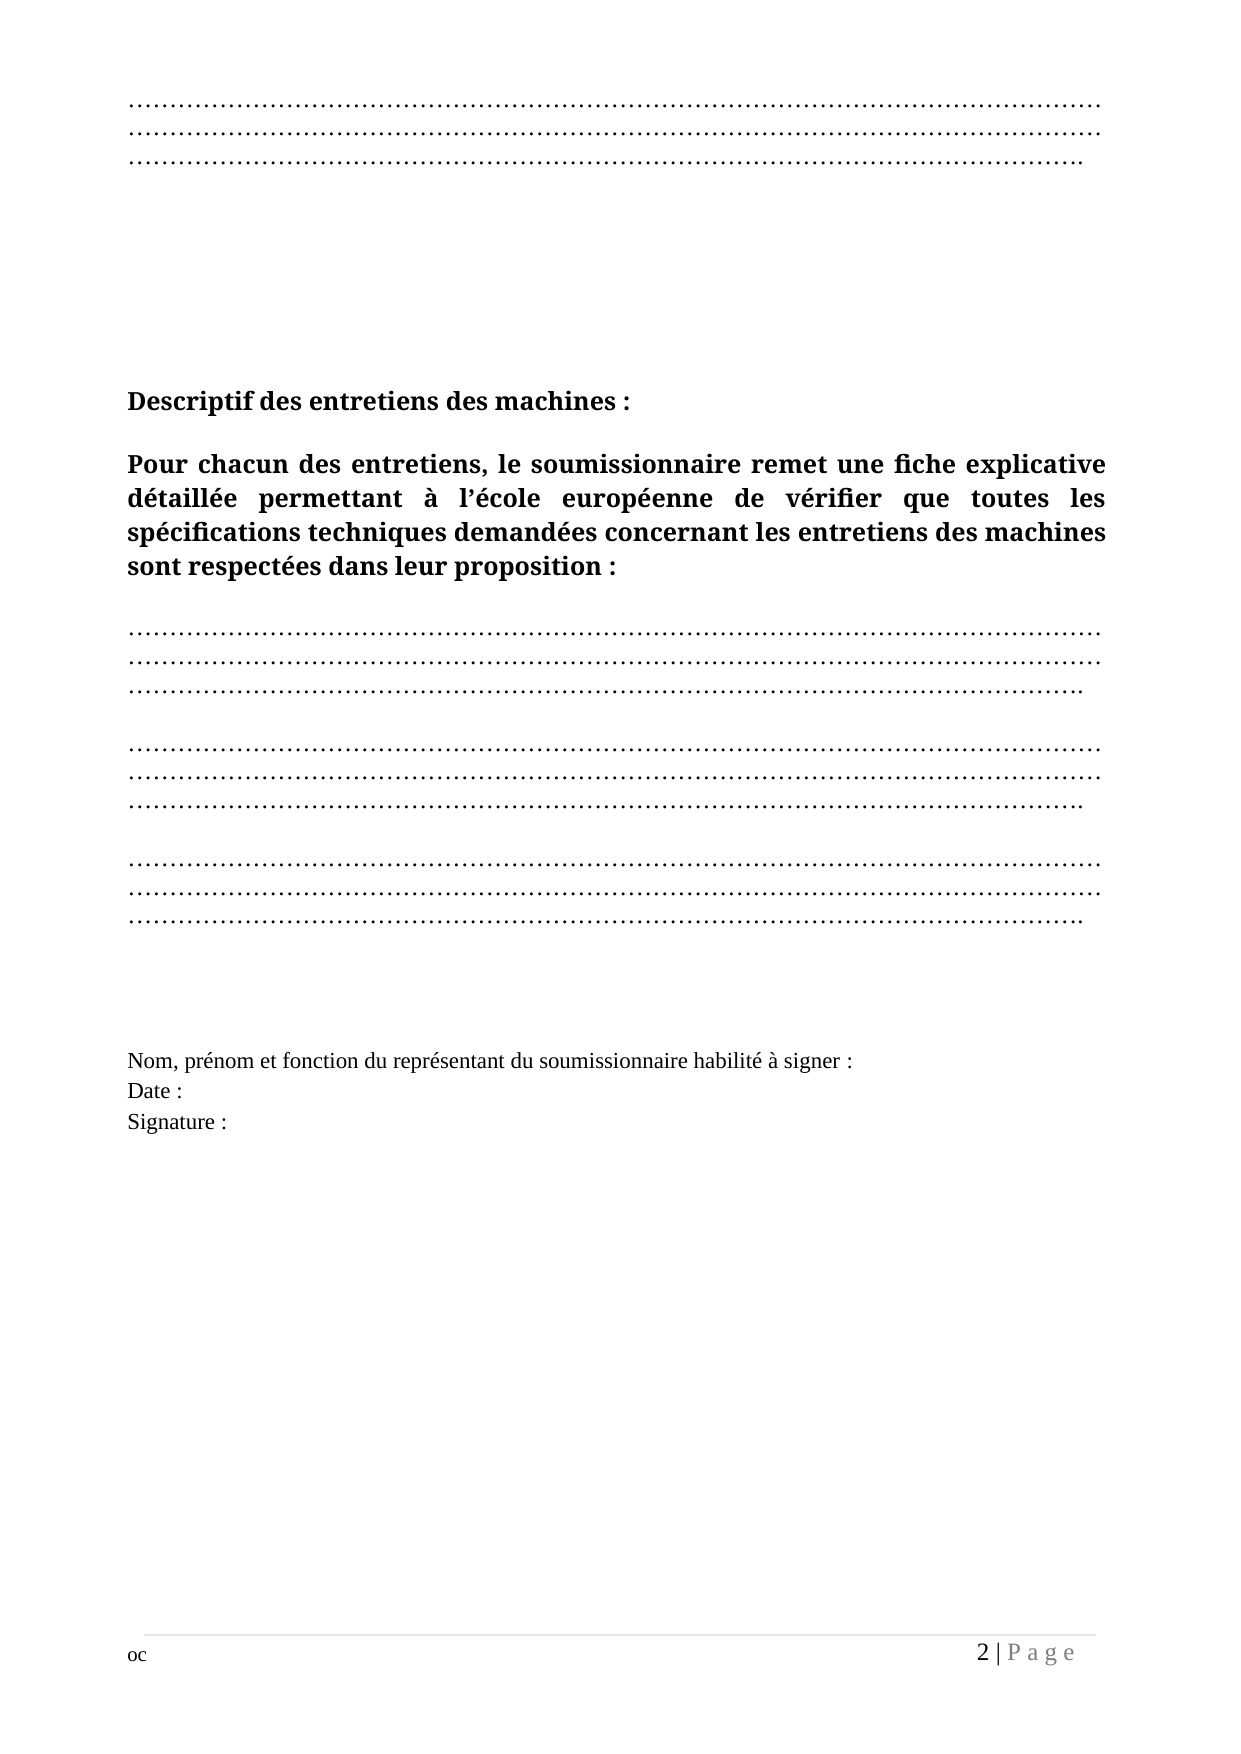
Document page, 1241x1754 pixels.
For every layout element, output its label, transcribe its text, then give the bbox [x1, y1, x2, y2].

text ……………………………………………………………………………………………………………………………………………………………………………………………………………………………………………………………………………………………………………………. [127, 612, 1107, 698]
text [127, 84, 1107, 170]
text ……………………………………………………………………………………………………………………………………………………………………………………………………………………………………………………………………………………………………………………. [127, 728, 1107, 814]
text ……………………………………………………………………………………………………………………………………………………………………………………………………………………………………………………………………………………………………………………. [127, 843, 1107, 929]
text Signature : [127, 1108, 1107, 1134]
text Pour chacun des entretiens, le soumissionnaire remet une fiche explicative détaillée permettant à l’école européenne de vérifier que toutes les spécifications techniques demandées concernant les entretiens des machines sont respectées dans leur proposition : [127, 447, 1107, 583]
text Date : [127, 1077, 1107, 1104]
text Descriptif des entretiens des machines : [127, 383, 1107, 418]
text Nom, prénom et fonction du représentant du soumissionnaire habilité à signer : [127, 1047, 1107, 1073]
